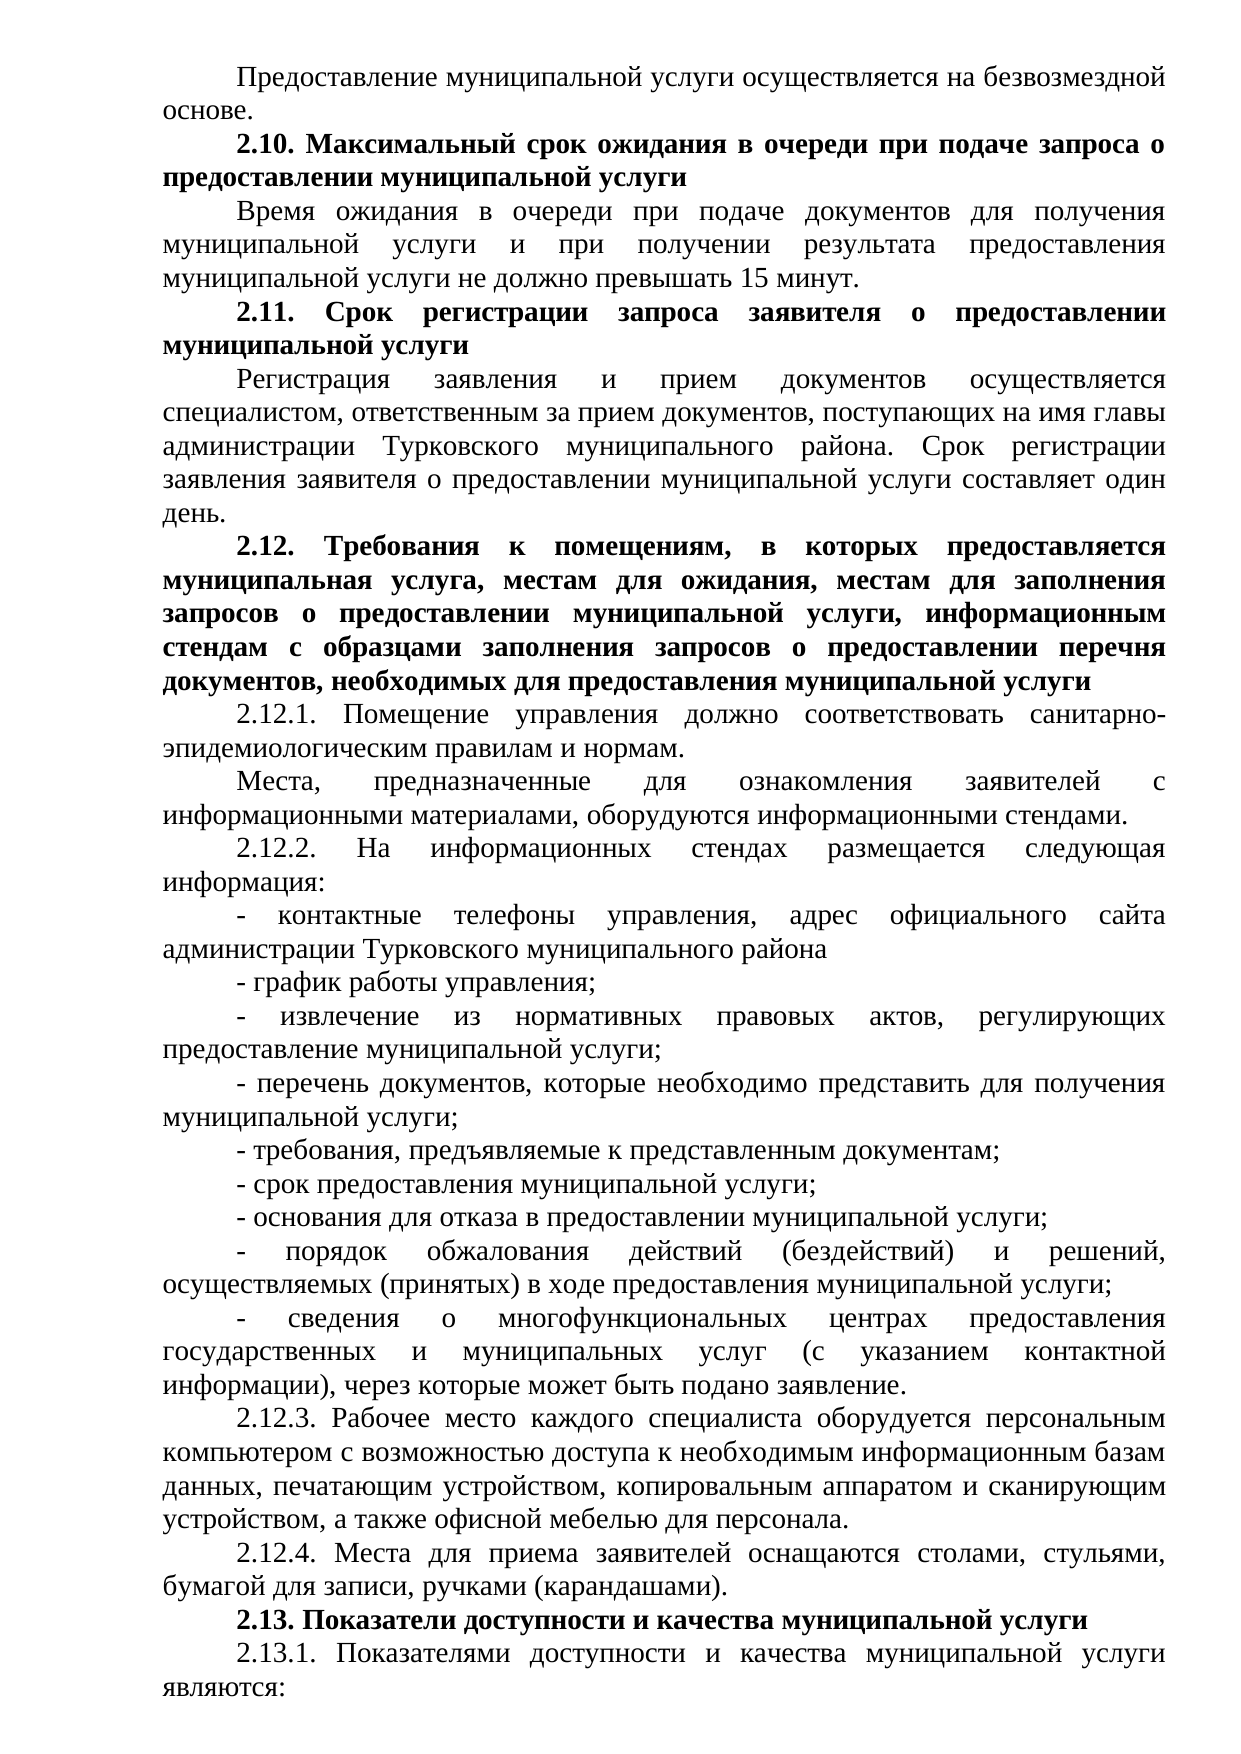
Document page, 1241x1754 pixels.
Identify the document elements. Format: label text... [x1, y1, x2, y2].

text Время ожидания в очереди при подаче документов для получения муниципальной услуги и при получении результата предоставления муниципальной услуги не должно превышать 15 минут. [162, 193, 1166, 294]
text 2.12.3. Рабочее место каждого специалиста оборудуется персональным компьютером с возможностью доступа к необходимым информационным базам данных, печатающим устройством, копировальным аппаратом и сканирующим устройством, а также офисной мебелью для персонала. [162, 1401, 1166, 1535]
text Регистрация заявления и прием документов осуществляется специалистом, ответственным за прием документов, поступающих на имя главы администрации Турковского муниципального района. Срок регистрации заявления заявителя о предоставлении муниципальной услуги составляет один день. [162, 361, 1166, 529]
text Предоставление муниципальной услуги осуществляется на безвозмездной основе. [162, 59, 1166, 126]
text 2.12.2. На информационных стендах размещается следующая информация: [162, 831, 1166, 898]
text - график работы управления; [162, 965, 1166, 998]
text 2.10. Максимальный срок ожидания в очереди при подаче запроса о предоставлении муниципальной услуги [162, 126, 1166, 193]
text - извлечение из нормативных правовых актов, регулирующих предоставление муниципальной услуги; [162, 998, 1166, 1065]
text - требования, предъявляемые к представленным документам; [162, 1132, 1166, 1166]
text 2.13.1. Показателями доступности и качества муниципальной услуги являются: [162, 1636, 1166, 1703]
text 2.13. Показатели доступности и качества муниципальной услуги [162, 1602, 1166, 1636]
text 2.12.1. Помещение управления должно соответствовать санитарно-эпидемиологическим правилам и нормам. [162, 696, 1166, 763]
text - срок предоставления муниципальной услуги; [162, 1166, 1166, 1199]
text - контактные телефоны управления, адрес официального сайта администрации Турковского муниципального района [162, 898, 1166, 965]
text - основания для отказа в предоставлении муниципальной услуги; [162, 1199, 1166, 1233]
text 2.12. Требования к помещениям, в которых предоставляется муниципальная услуга, местам для ожидания, местам для заполнения запросов о предоставлении муниципальной услуги, информационным стендам с образцами заполнения запросов о предоставлении перечня документов, необходимых для предоставления муниципальной услуги [162, 529, 1166, 696]
text - перечень документов, которые необходимо представить для получения муниципальной услуги; [162, 1065, 1166, 1132]
text - сведения о многофункциональных центрах предоставления государственных и муниципальных услуг (с указанием контактной информации), через которые может быть подано заявление. [162, 1300, 1166, 1401]
text Места, предназначенные для ознакомления заявителей с информационными материалами, оборудуются информационными стендами. [162, 763, 1166, 831]
text - порядок обжалования действий (бездействий) и решений, осуществляемых (принятых) в ходе предоставления муниципальной услуги; [162, 1233, 1166, 1300]
text 2.11. Срок регистрации запроса заявителя о предоставлении муниципальной услуги [162, 294, 1166, 361]
text 2.12.4. Места для приема заявителей оснащаются столами, стульями, бумагой для записи, ручками (карандашами). [162, 1535, 1166, 1602]
